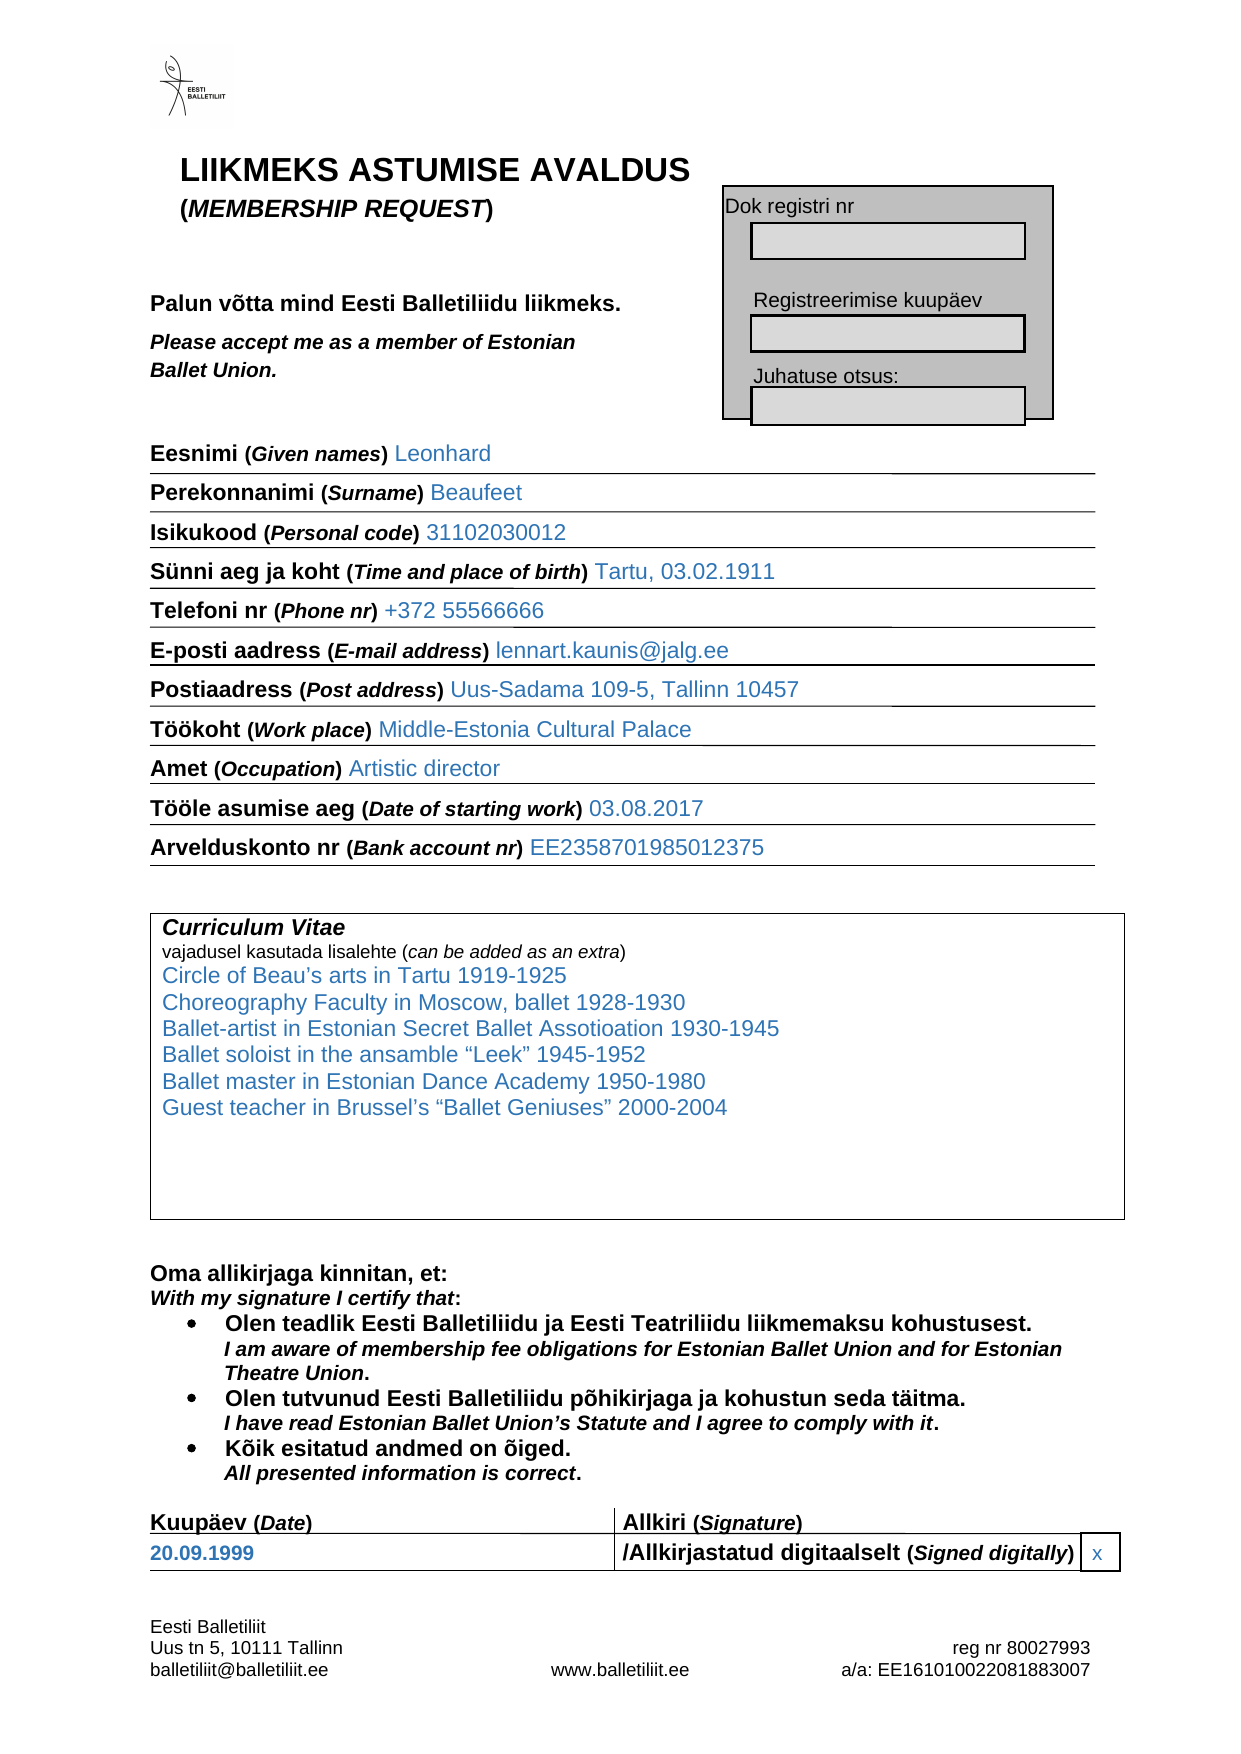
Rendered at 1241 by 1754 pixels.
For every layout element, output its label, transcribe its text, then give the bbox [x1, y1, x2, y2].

list Kõik esitatud andmed on õiged. [187, 1435, 1129, 1461]
text Tööle asumise aeg (Date of starting work) 03.08.2017 [150, 795, 1129, 821]
text All presented information is correct. [150, 1461, 1129, 1485]
table_header Curriculum Vitae vajadusel kasutada lisalehte (can be added as an extra) Circle of Beau’s arts in Tartu 1919-1925 Choreography Faculty in Moscow, ballet 1928-1930 Ballet-artist in Estonian Secret Ballet Assotioation 1930-1945 Ballet soloist in the ansamble “Leek” 1945-1952 Ballet master in Estonian Dance Academy 1950-1980 Guest teacher in Brussel’s “Ballet Geniuses” 2000-2004 [151, 914, 1124, 1219]
list Olen tutvunud Eesti Balletiliidu põhikirjaga ja kohustun seda täitma. [187, 1384, 1129, 1411]
text Telefoni nr (Phone nr) +372 55566666 [150, 597, 1129, 624]
text I am aware of membership fee obligations for Estonian Ballet Union and for Estonian Theatre Union. [224, 1337, 1129, 1384]
text Palun võtta mind Eesti Balletiliidu liikmeks. [150, 290, 620, 317]
picture [150, 44, 235, 129]
text Sünni aeg ja koht (Time and place of birth) Tartu, 03.02.1911 [150, 558, 1129, 584]
text Registreerimise kuupäev [649, 287, 1129, 311]
text Töökoht (Work place) Middle-Estonia Cultural Palace [150, 716, 1129, 742]
text Arvelduskonto nr (Bank account nr) EE2358701985012375 [150, 834, 1129, 861]
text LIIKMEKS ASTUMISE AVALDUS [150, 150, 1090, 188]
text Kuupäev (Date) Allkiri (Signature) [150, 1509, 1129, 1535]
text Perekonnanimi (Surname) Beaufeet [150, 479, 1129, 505]
text Amet (Occupation) Artistic director [150, 755, 1129, 782]
text Oma allikirjaga kinnitan, et: [150, 1260, 1129, 1286]
text With my signature I certify that: [150, 1286, 1129, 1310]
text Postiaadress (Post address) Uus-Sadama 109-5, Tallinn 10457 [150, 676, 1129, 703]
text I have read Estonian Ballet Union’s Statute and I agree to comply with it. [150, 1411, 1129, 1435]
text Eesnimi (Given names) Leonhard [150, 439, 1129, 466]
text E-posti aadress (E-mail address) lennart.kaunis@jalg.ee [150, 637, 1129, 663]
list Olen teadlik Eesti Balletiliidu ja Eesti Teatriliidu liikmemaksu kohustusest. [187, 1310, 1129, 1337]
text Isikukood (Personal code) 31102030012 [150, 518, 1129, 545]
text Juhatuse otsus: [649, 364, 1129, 388]
text (MEMBERSHIP REQUEST) [150, 194, 591, 223]
text 20.09.1999 /Allkirjastatud digitaalselt (Signed digitally) x [150, 1539, 1129, 1566]
text Please accept me as a member of Estonian Ballet Union. Dok registri nr [150, 330, 620, 381]
